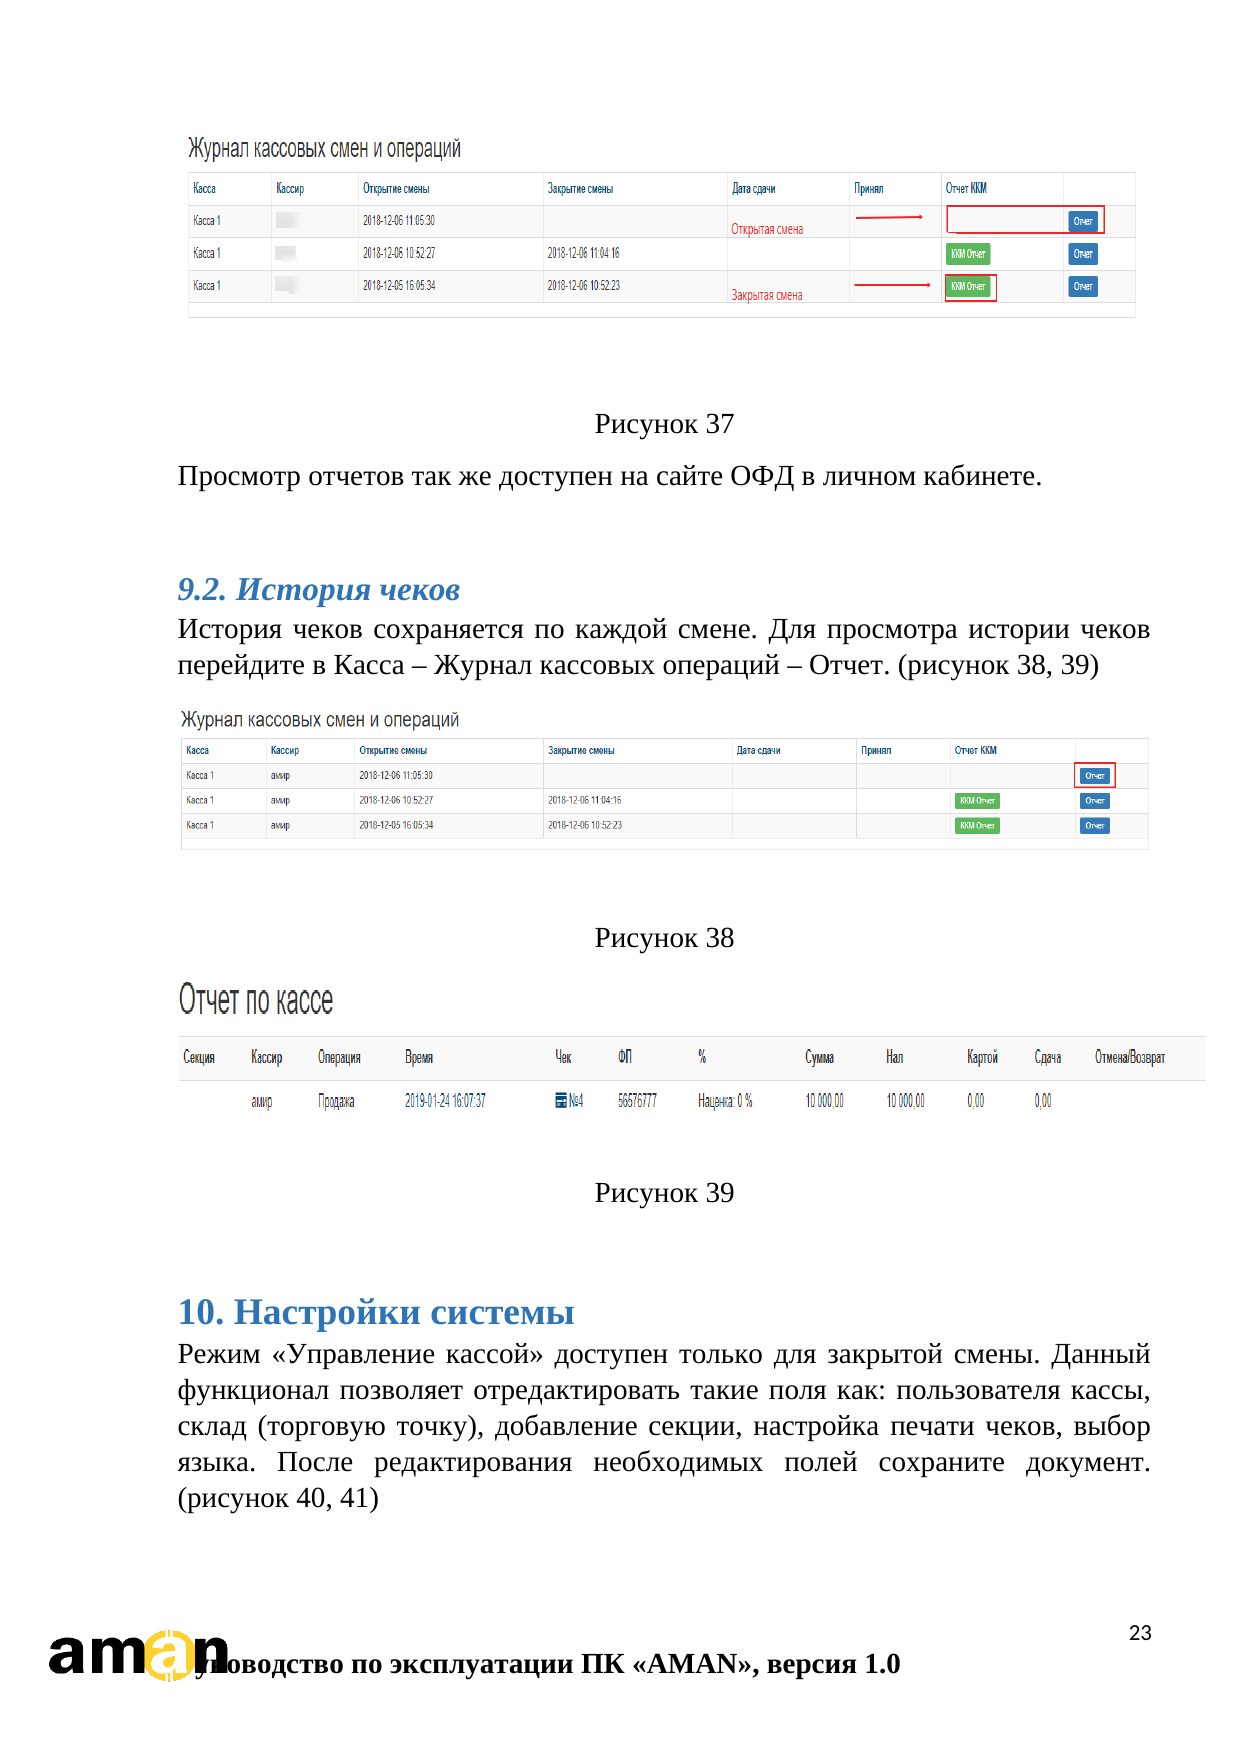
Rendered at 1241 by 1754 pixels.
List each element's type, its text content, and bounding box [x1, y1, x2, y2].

subtitle 9.2. История чеков [177, 569, 1152, 608]
subtitle 10. Настройки системы [177, 1289, 1152, 1332]
text Рисунок 37 [177, 406, 1152, 439]
text Рисунок 39 [177, 1175, 1152, 1209]
picture [45, 1622, 230, 1686]
picture [177, 699, 1152, 902]
text Просмотр отчетов так же доступен на сайте ОФД в личном кабинете. [177, 458, 1152, 492]
picture [177, 973, 1206, 1157]
text История чеков сохраняется по каждой смене. Для просмотра истории чеков перейдите в Касса – Журнал кассовых операций – Отчет. (рисунок 38, 39) [177, 611, 1152, 680]
picture [187, 118, 1142, 387]
text Режим «Управление кассой» доступен только для закрытой смены. Данный функционал позволяет отредактировать такие поля как: пользователя кассы, склад (торговую точку), добавление секции, настройка печати чеков, выбор языка. После редактирования необходимых полей сохраните документ. (рисунок 40, 41) [177, 1336, 1152, 1514]
text Рисунок 38 [177, 920, 1152, 954]
